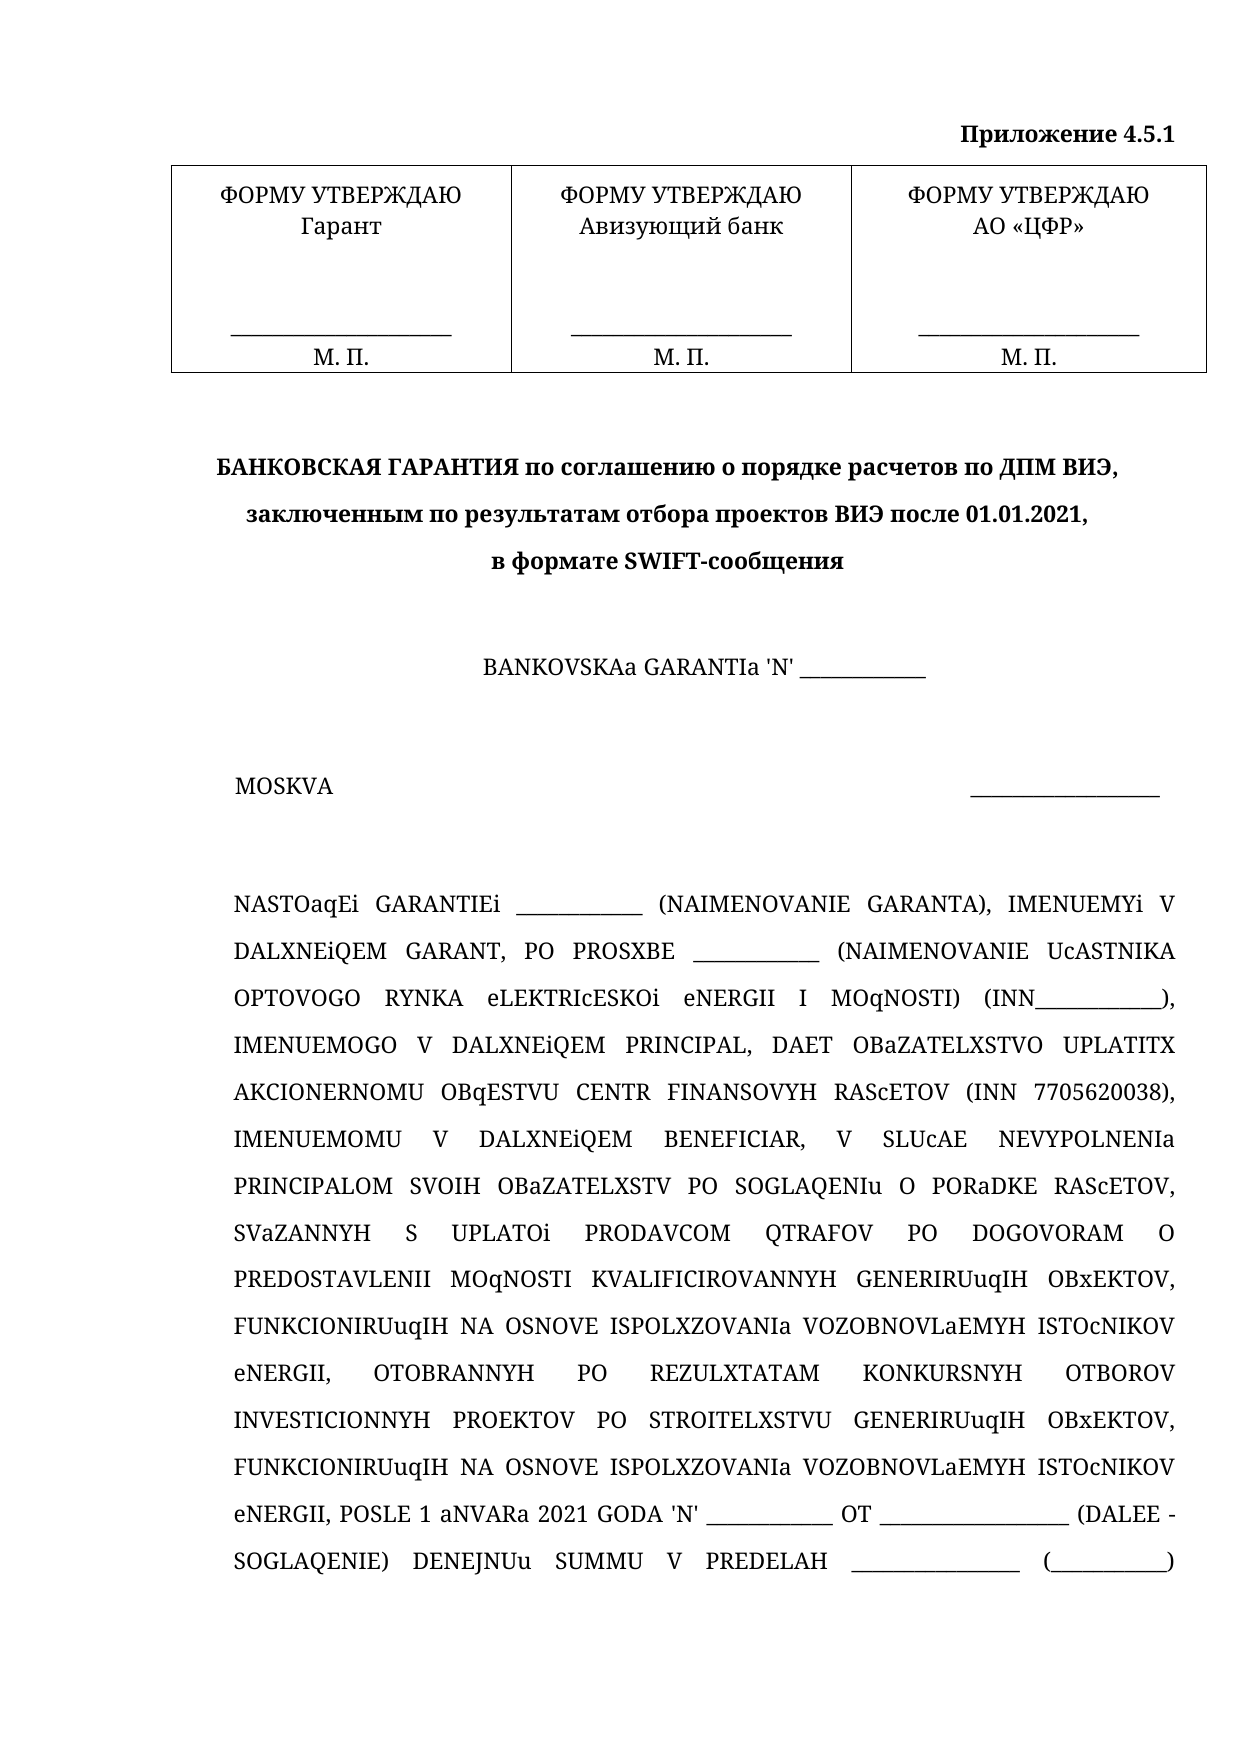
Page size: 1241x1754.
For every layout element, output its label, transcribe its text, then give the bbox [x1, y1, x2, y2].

text Приложение 4.5.1 [159, 118, 1175, 149]
text заключенным по результатам отбора проектов ВИЭ после 01.01.2021, [159, 498, 1175, 529]
text БАНКОВСКАЯ ГАРАНТИЯ по соглашению о порядке расчетов по ДПМ ВИЭ, [159, 451, 1175, 482]
table_header ФОРМУ УТВЕРЖДАЮ Авизующий банк _____________________ М. П. [512, 166, 851, 372]
list BANKOVSKAa GARANTIa 'N' ____________ [233, 651, 1175, 682]
text MOSKVA __________________ [159, 769, 1175, 801]
text в формате SWIFT-сообщения [159, 544, 1175, 576]
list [233, 888, 1175, 1576]
table_header ФОРМУ УТВЕРЖДАЮ Гарант _____________________ М. П. [172, 166, 511, 372]
table_header ФОРМУ УТВЕРЖДАЮ АО «ЦФР» _____________________ М. П. [852, 166, 1206, 372]
